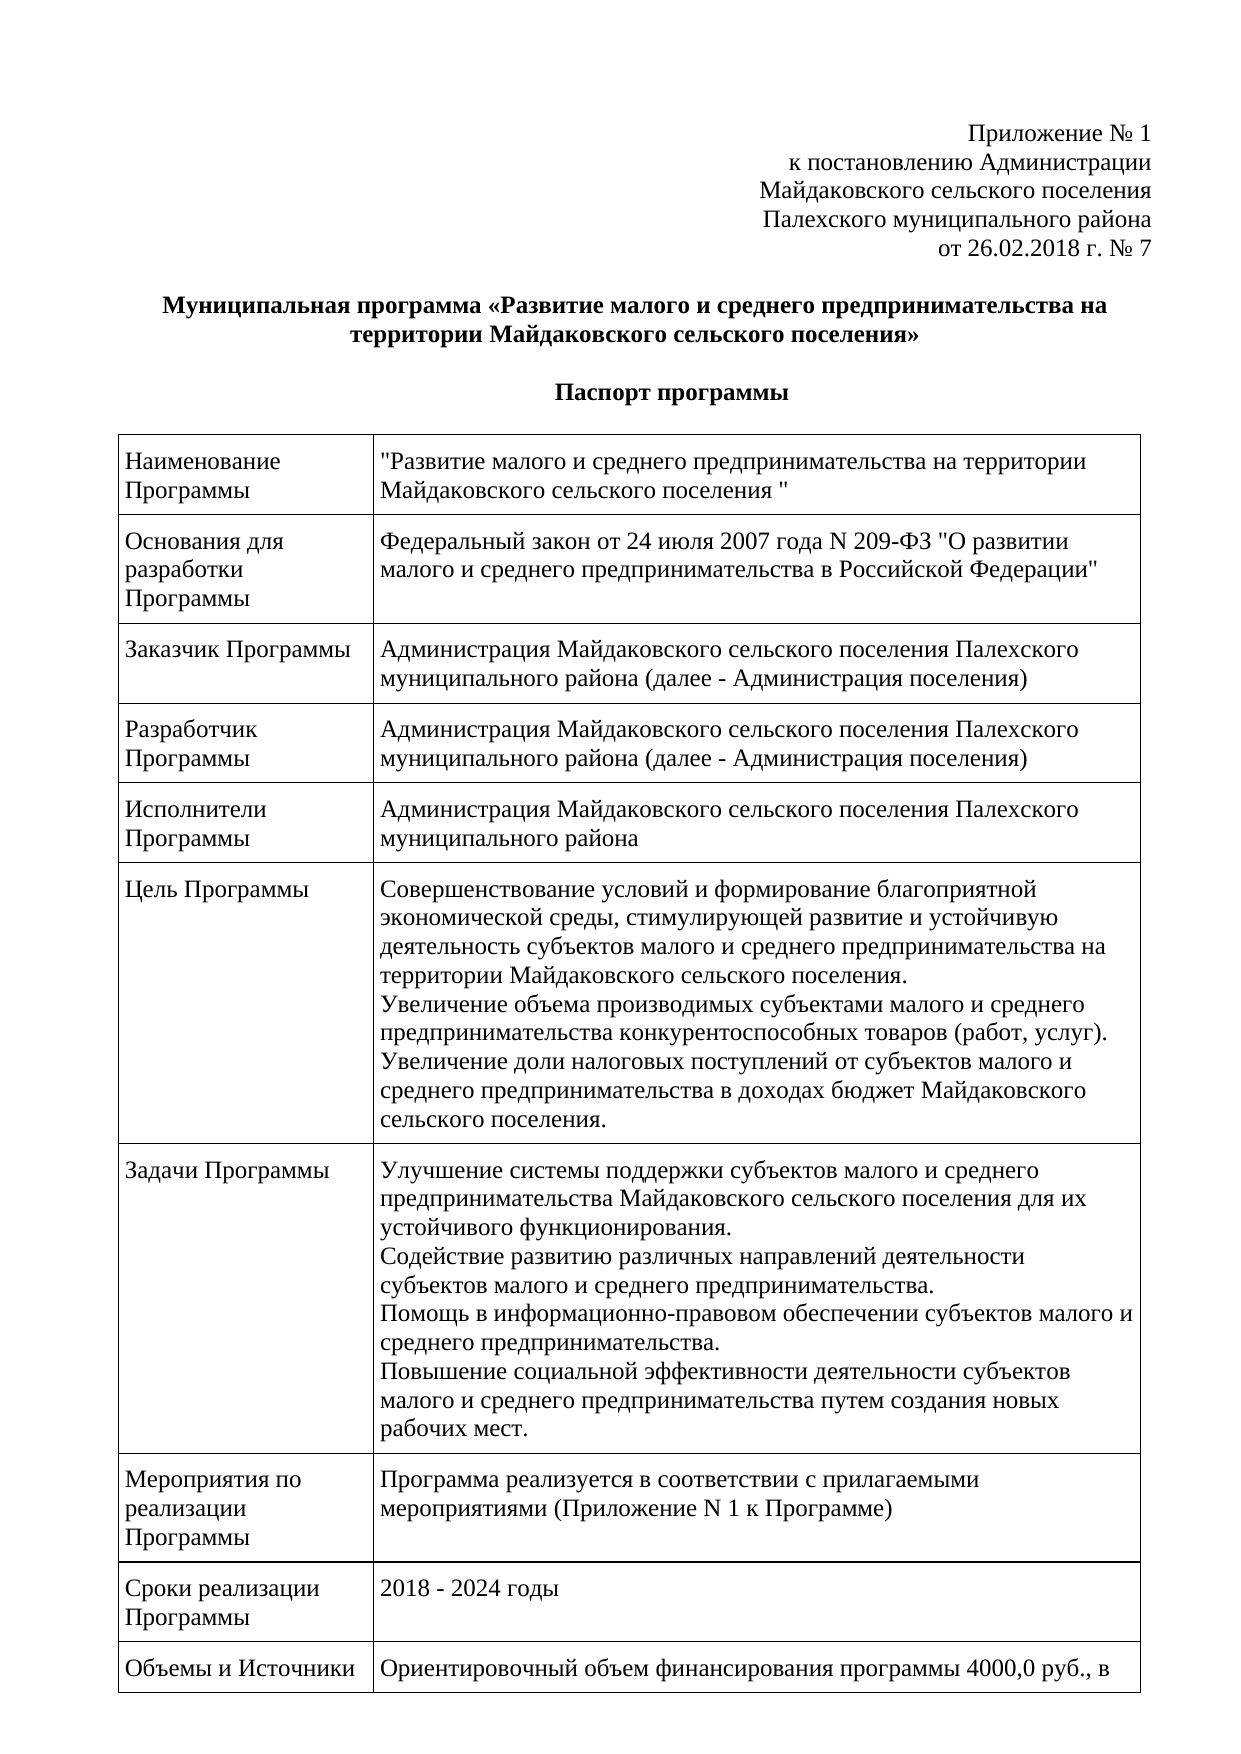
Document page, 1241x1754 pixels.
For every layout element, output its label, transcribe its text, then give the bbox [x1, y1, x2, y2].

table_cell Администрация Майдаковского сельского поселения Палехского муниципального района (далее - Администрация поселения) [374, 704, 1140, 782]
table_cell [374, 1642, 1140, 1692]
table_cell Задачи Программы [119, 1144, 373, 1453]
table_cell Улучшение системы поддержки субъектов малого и среднего предпринимательства Майдаковского сельского поселения для их устойчивого функционирования. Содействие развитию различных направлений деятельности субъектов малого и среднего предпринимательства. Помощь в информационно-правовом обеспечении субъектов малого и среднего предпринимательства. Повышение социальной эффективности деятельности субъектов малого и среднего предпринимательства путем создания новых рабочих мест. [374, 1144, 1140, 1453]
table_header "Развитие малого и среднего предпринимательства на территории Майдаковского сельского поселения " [374, 435, 1140, 514]
text от 26.02.2018 г. № 7 [118, 233, 1152, 262]
text Приложение № 1 [118, 118, 1152, 147]
text Муниципальная программа «Развитие малого и среднего предпринимательства на территории Майдаковского сельского поселения» [118, 291, 1152, 348]
table_cell Разработчик Программы [119, 704, 373, 782]
table_cell Федеральный закон от 24 июля 2007 года N 209-ФЗ "О развитии малого и среднего предпринимательства в Российской Федерации" [374, 515, 1140, 623]
table_cell Мероприятия по реализации Программы [119, 1454, 373, 1561]
table_cell Администрация Майдаковского сельского поселения Палехского муниципального района [374, 783, 1140, 862]
table_cell Программа реализуется в соответствии с прилагаемыми мероприятиями (Приложение N 1 к Программе) [374, 1454, 1140, 1561]
table_cell Цель Программы [119, 863, 373, 1143]
text к постановлению Администрации [118, 147, 1152, 176]
table_cell Администрация Майдаковского сельского поселения Палехского муниципального района (далее - Администрация поселения) [374, 624, 1140, 702]
table_header Наименование Программы [119, 435, 373, 514]
table_cell Основания для разработки Программы [119, 515, 373, 623]
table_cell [119, 1642, 373, 1692]
table_cell Сроки реализации Программы [119, 1563, 373, 1641]
table_cell 2018 - 2024 годы [374, 1563, 1140, 1641]
text Палехского муниципального района [118, 204, 1152, 233]
text Паспорт программы [192, 377, 1152, 406]
table_cell Заказчик Программы [119, 624, 373, 702]
text Майдаковского сельского поселения [118, 176, 1152, 204]
table_cell Исполнители Программы [119, 783, 373, 862]
table_cell Совершенствование условий и формирование благоприятной экономической среды, стимулирующей развитие и устойчивую деятельность субъектов малого и среднего предпринимательства на территории Майдаковского сельского поселения. Увеличение объема производимых субъектами малого и среднего предпринимательства конкурентоспособных товаров (работ, услуг). Увеличение доли налоговых поступлений от субъектов малого и среднего предпринимательства в доходах бюджет Майдаковского сельского поселения. [374, 863, 1140, 1143]
